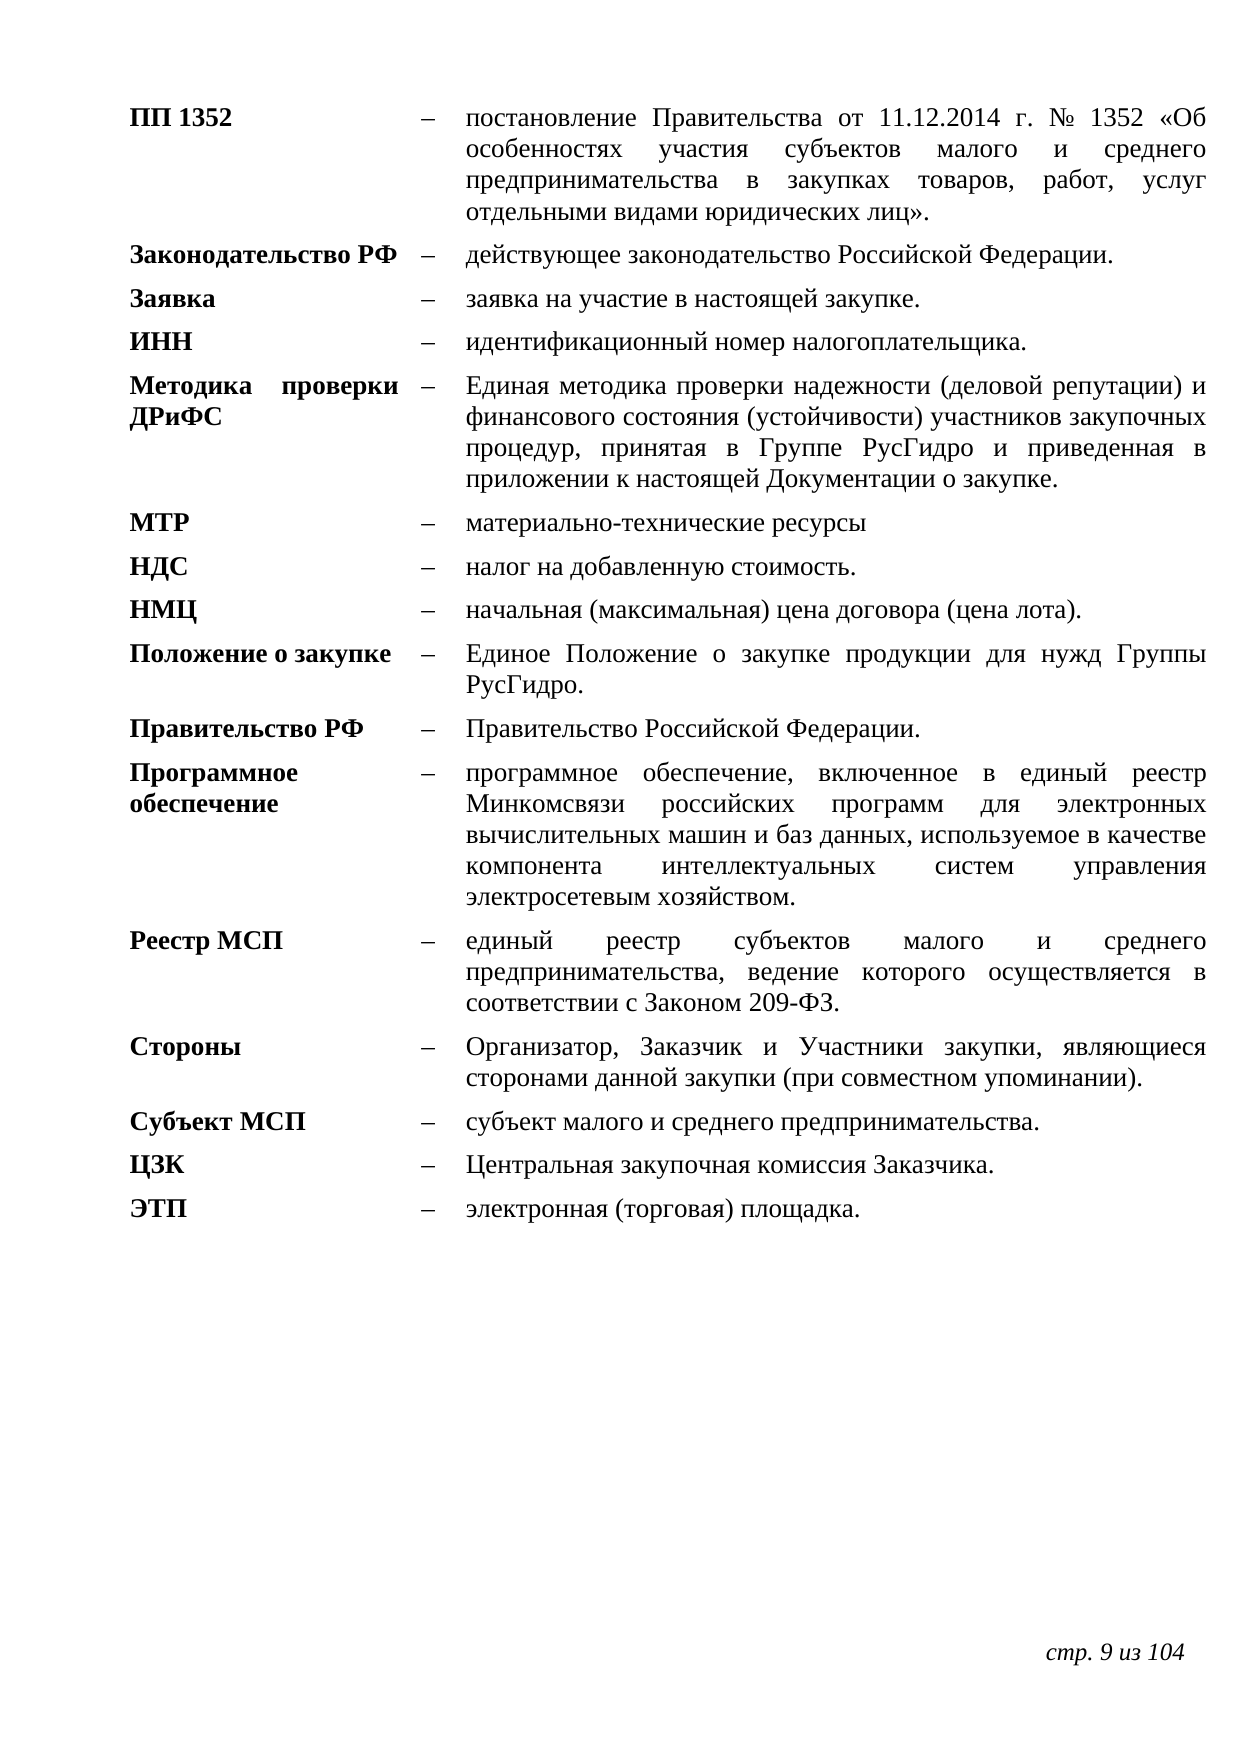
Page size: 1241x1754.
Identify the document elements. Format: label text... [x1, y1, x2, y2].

table_cell – [410, 226, 454, 269]
table_cell ПП 1352 [118, 89, 410, 226]
table_cell – [410, 313, 454, 357]
table_cell Методика проверки ДРиФС [118, 357, 410, 494]
table_cell ЦЗК [118, 1136, 410, 1179]
table_cell Центральная закупочная комиссия Заказчика. [454, 1136, 1218, 1179]
table_cell Законодательство РФ [118, 226, 410, 269]
table_cell – [410, 700, 454, 743]
table_cell заявка на участие в настоящей закупке. [454, 269, 1218, 313]
table_cell – [410, 269, 454, 313]
table_cell электронная (торговая) площадка. [454, 1179, 1218, 1223]
table_cell начальная (максимальная) цена договора (цена лота). [454, 581, 1218, 625]
table_cell – [410, 357, 454, 494]
table_cell материально-технические ресурсы [454, 494, 1218, 537]
table_cell Правительство РФ [118, 700, 410, 743]
table_cell – [410, 1179, 454, 1223]
table_cell налог на добавленную стоимость. [454, 538, 1218, 581]
table_cell субъект малого и среднего предпринимательства. [454, 1092, 1218, 1136]
table_cell НДС [118, 538, 410, 581]
table_cell идентификационный номер налогоплательщика. [454, 313, 1218, 357]
table_cell – [410, 538, 454, 581]
table_cell Единое Положение о закупке продукции для нужд Группы РусГидро. [454, 625, 1218, 699]
table_cell – [410, 625, 454, 699]
table_cell – [410, 1092, 454, 1136]
table_cell – [410, 581, 454, 625]
table_cell действующее законодательство Российской Федерации. [454, 226, 1218, 269]
table_cell единый реестр субъектов малого и среднего предпринимательства, ведение которого осуществляется в соответствии с Законом 209-ФЗ. [454, 911, 1218, 1017]
table_cell Правительство Российской Федерации. [454, 700, 1218, 743]
table_cell Программное обеспечение [118, 743, 410, 911]
table_cell – [410, 89, 454, 226]
table_cell Субъект МСП [118, 1092, 410, 1136]
table_cell НМЦ [118, 581, 410, 625]
table_cell Стороны [118, 1017, 410, 1092]
table_cell – [410, 911, 454, 1017]
table_cell ИНН [118, 313, 410, 357]
table_cell – [410, 743, 454, 911]
table_cell ЭТП [118, 1179, 410, 1223]
table_cell постановление Правительства от 11.12.2014 г. № 1352 «Об особенностях участия субъектов малого и среднего предпринимательства в закупках товаров, работ, услуг отдельными видами юридических лиц». [454, 89, 1218, 226]
table_cell – [410, 1017, 454, 1092]
table_cell Положение о закупке [118, 625, 410, 699]
table_cell – [410, 494, 454, 537]
table_cell Реестр МСП [118, 911, 410, 1017]
table_cell МТР [118, 494, 410, 537]
table_cell программное обеспечение, включенное в единый реестр Минкомсвязи российских программ для электронных вычислительных машин и баз данных, используемое в качестве компонента интеллектуальных систем управления электросетевым хозяйством. [454, 743, 1218, 911]
table_cell Заявка [118, 269, 410, 313]
table_cell Единая методика проверки надежности (деловой репутации) и финансового состояния (устойчивости) участников закупочных процедур, принятая в Группе РусГидро и приведенная в приложении к настоящей Документации о закупке. [454, 357, 1218, 494]
table_cell – [410, 1136, 454, 1179]
table_cell Организатор, Заказчик и Участники закупки, являющиеся сторонами данной закупки (при совместном упоминании). [454, 1017, 1218, 1092]
